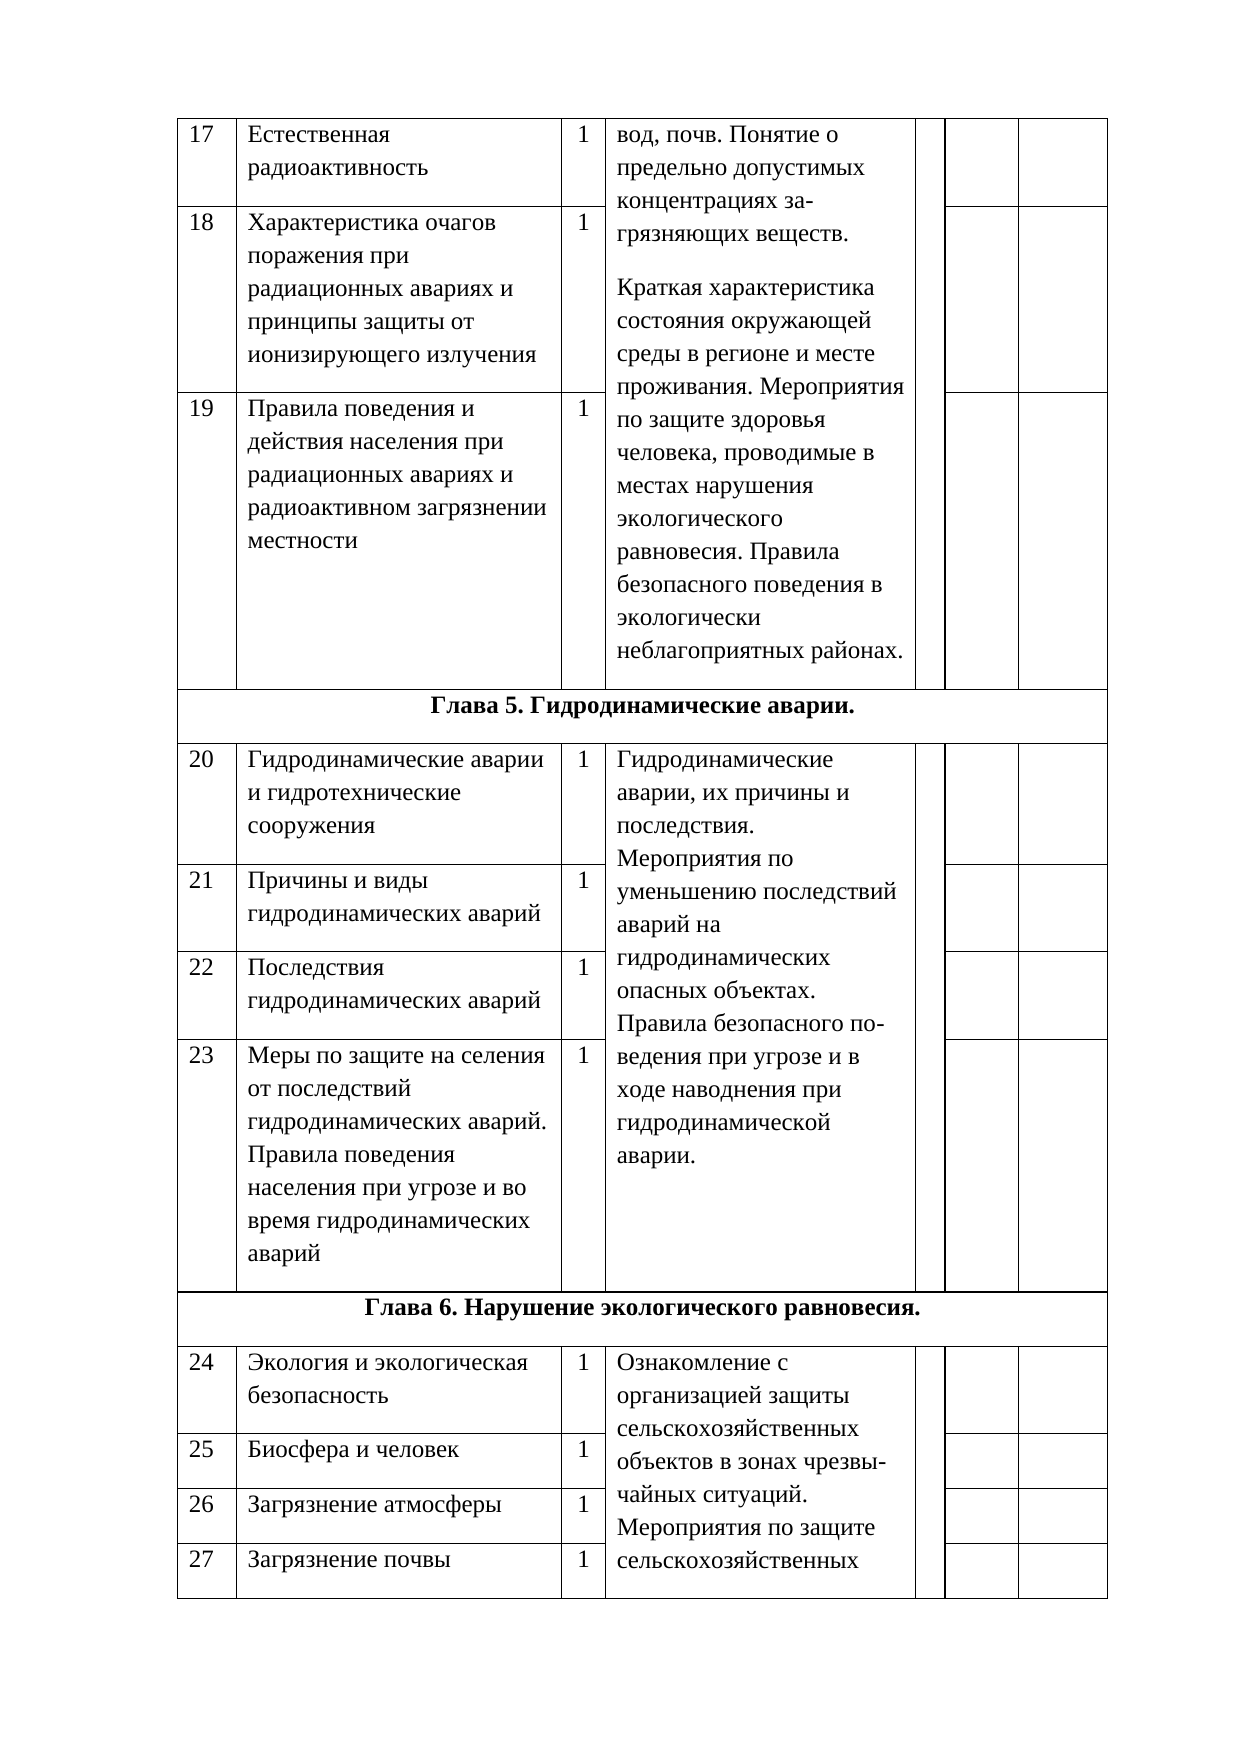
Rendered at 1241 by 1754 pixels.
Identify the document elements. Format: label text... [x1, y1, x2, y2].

table_cell 25 [178, 1434, 236, 1488]
table_cell Меры по защите на селения от последствий гидродинамических аварий. Правила поведения населения при угрозе и во время гидродинамических аварий [237, 1040, 561, 1291]
table_cell Гидродинамические аварии и гидротехнические сооружения [237, 744, 561, 864]
table_cell 1 [562, 1544, 605, 1598]
table_cell Загрязнение атмосферы [237, 1489, 561, 1543]
table_cell [1019, 207, 1107, 392]
table_cell 21 [178, 865, 236, 951]
table_cell 19 [178, 393, 236, 689]
table_cell 22 [178, 952, 236, 1039]
table_cell [1019, 744, 1107, 864]
table_cell 26 [178, 1489, 236, 1543]
table_cell 1 [562, 393, 605, 689]
table_cell Загрязнение почвы [237, 1544, 561, 1598]
table_cell [946, 744, 1018, 864]
table_cell Гидродинамические аварии, их причины и последствия. Мероприятия по уменьшению последствий аварий на гидродинамических опасных объектах. Правила безопасного поведения при угрозе и в ходе наводнения при гидродинамической аварии. [606, 744, 915, 1291]
table_cell [1019, 865, 1107, 951]
table_cell [1019, 1489, 1107, 1543]
table_cell Ознакомление с организацией защиты сельскохозяйственных объектов в зонах чрезвычайных ситуаций. Мероприятия по защите сельскохозяйственных животных при стихийных бедствиях, производственных авариях. Мероприятия по защите фуража, воды, продуктов животноводства от заражения. Отработка практических действий обучаемых при возникновении аварий и катастроф, наиболее вероятных для регионов проживания. [606, 1347, 915, 1598]
table_cell [1019, 393, 1107, 689]
table_cell [1019, 1347, 1107, 1433]
table_cell 1 [562, 1434, 605, 1488]
table_cell Последствия гидродинамических аварий [237, 952, 561, 1039]
table_cell Глава 5. Гидродинамические аварии. [178, 690, 1107, 743]
table_cell [946, 207, 1018, 392]
table_cell [946, 1489, 1018, 1543]
table_cell [1019, 1040, 1107, 1291]
table_cell [946, 1434, 1018, 1488]
table_cell 1 [562, 1040, 605, 1291]
table_cell 18 [178, 207, 236, 392]
table_cell Естественная радиоактивность [237, 119, 561, 206]
table_cell [946, 865, 1018, 951]
table_cell 17 [178, 119, 236, 206]
table_cell 1 [562, 1489, 605, 1543]
table_cell 1 [562, 119, 605, 206]
table_cell [916, 1347, 944, 1598]
table_cell 20 [178, 744, 236, 864]
table_cell [946, 119, 1018, 206]
table_cell [1019, 952, 1107, 1039]
table_cell 1 [562, 1347, 605, 1433]
table_cell [916, 744, 944, 1291]
table_cell [1019, 1434, 1107, 1488]
table_cell 1 [562, 207, 605, 392]
table_cell 27 [178, 1544, 236, 1598]
table_cell Правила поведения и действия населения при радиационных авариях и радиоактивном загрязнении местности [237, 393, 561, 689]
table_cell 1 [562, 952, 605, 1039]
table_cell [946, 952, 1018, 1039]
table_cell [946, 393, 1018, 689]
table_cell [946, 1040, 1018, 1291]
table_cell 1 [562, 744, 605, 864]
table_cell [946, 1544, 1018, 1598]
table_cell Характеристика очагов поражения при радиационных авариях и принципы защиты от ионизирующего излучения [237, 207, 561, 392]
table_cell Причины и виды гидродинамических аварий [237, 865, 561, 951]
table_cell Биосфера и человек [237, 1434, 561, 1488]
table_cell 1 [562, 865, 605, 951]
table_cell Глава 6. Нарушение экологического равновесия. [178, 1293, 1107, 1346]
table_cell [1019, 119, 1107, 206]
table_cell [1019, 1544, 1107, 1598]
table_cell 24 [178, 1347, 236, 1433]
table_cell 23 [178, 1040, 236, 1291]
table_cell [946, 1347, 1018, 1433]
table_cell Экология и экологическая безопасность [237, 1347, 561, 1433]
